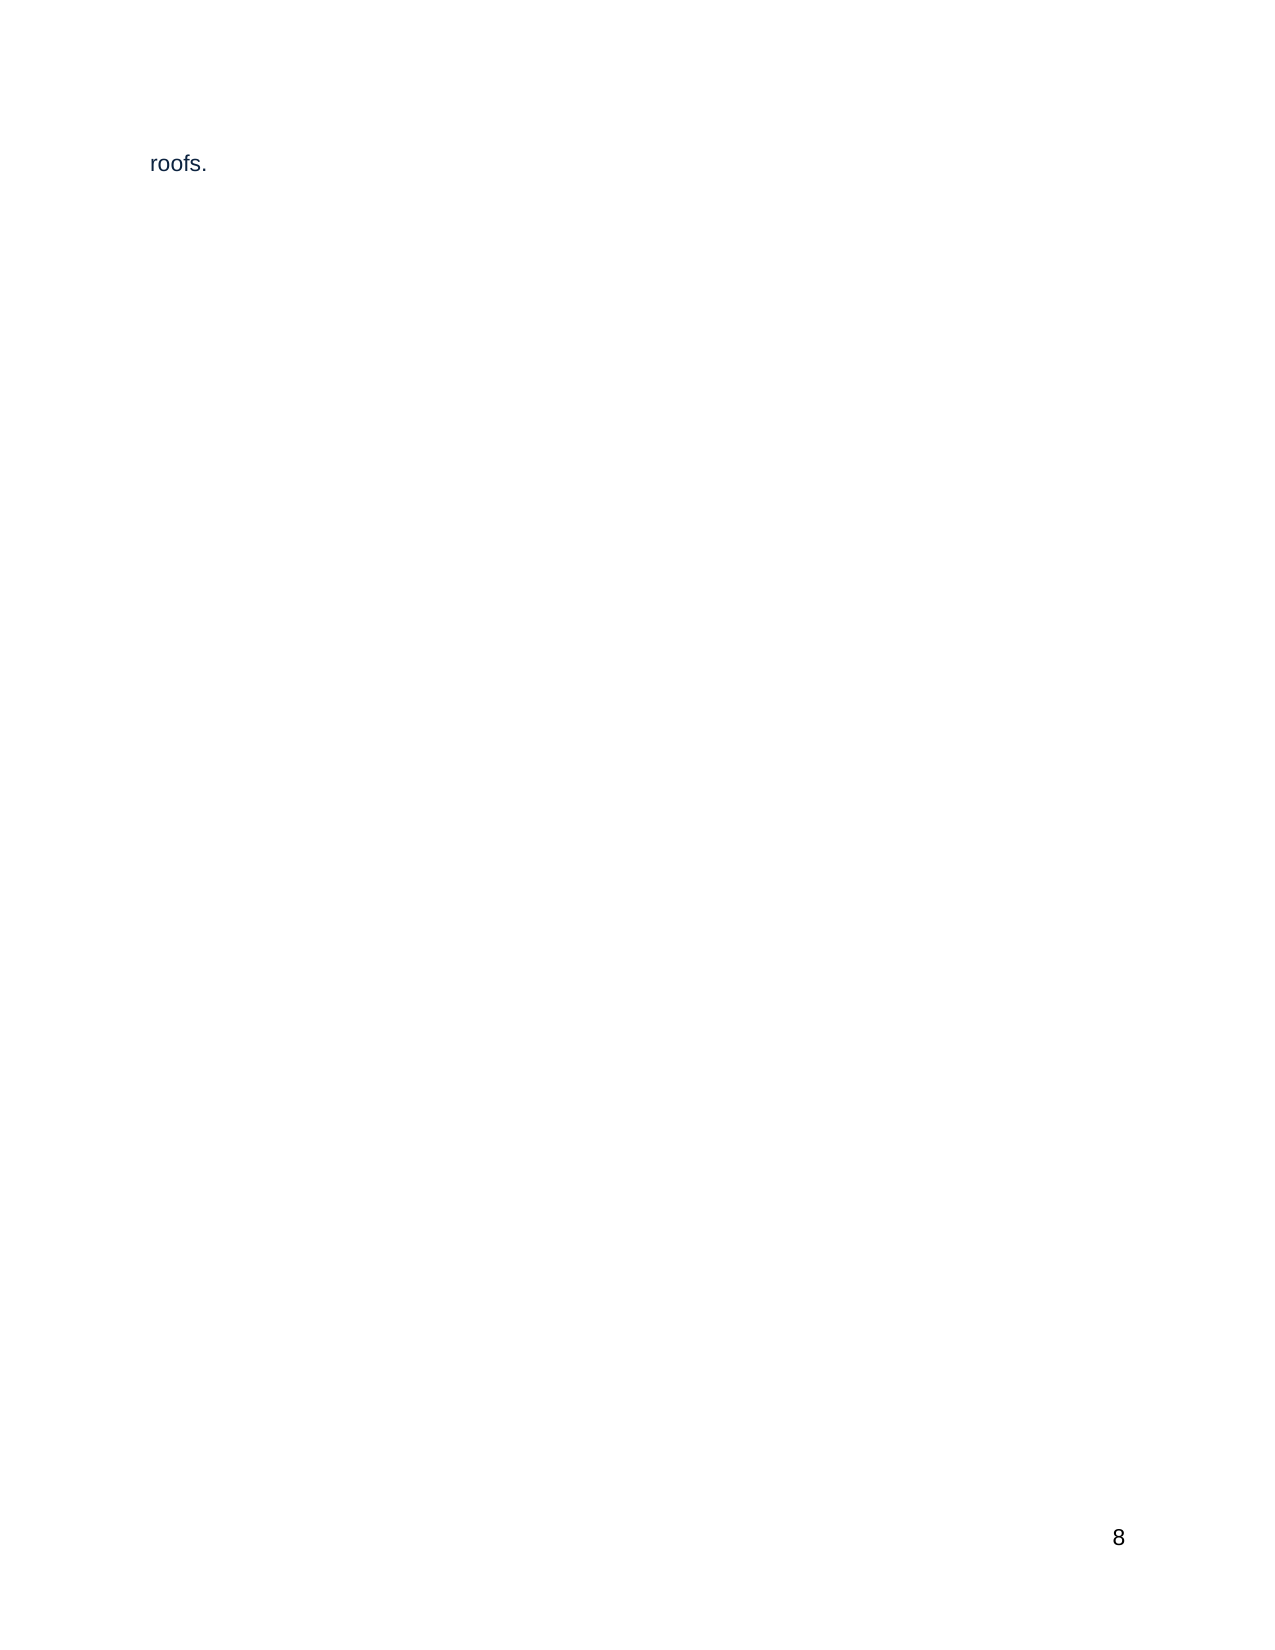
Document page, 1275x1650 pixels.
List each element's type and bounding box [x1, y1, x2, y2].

text [150, 150, 1125, 176]
